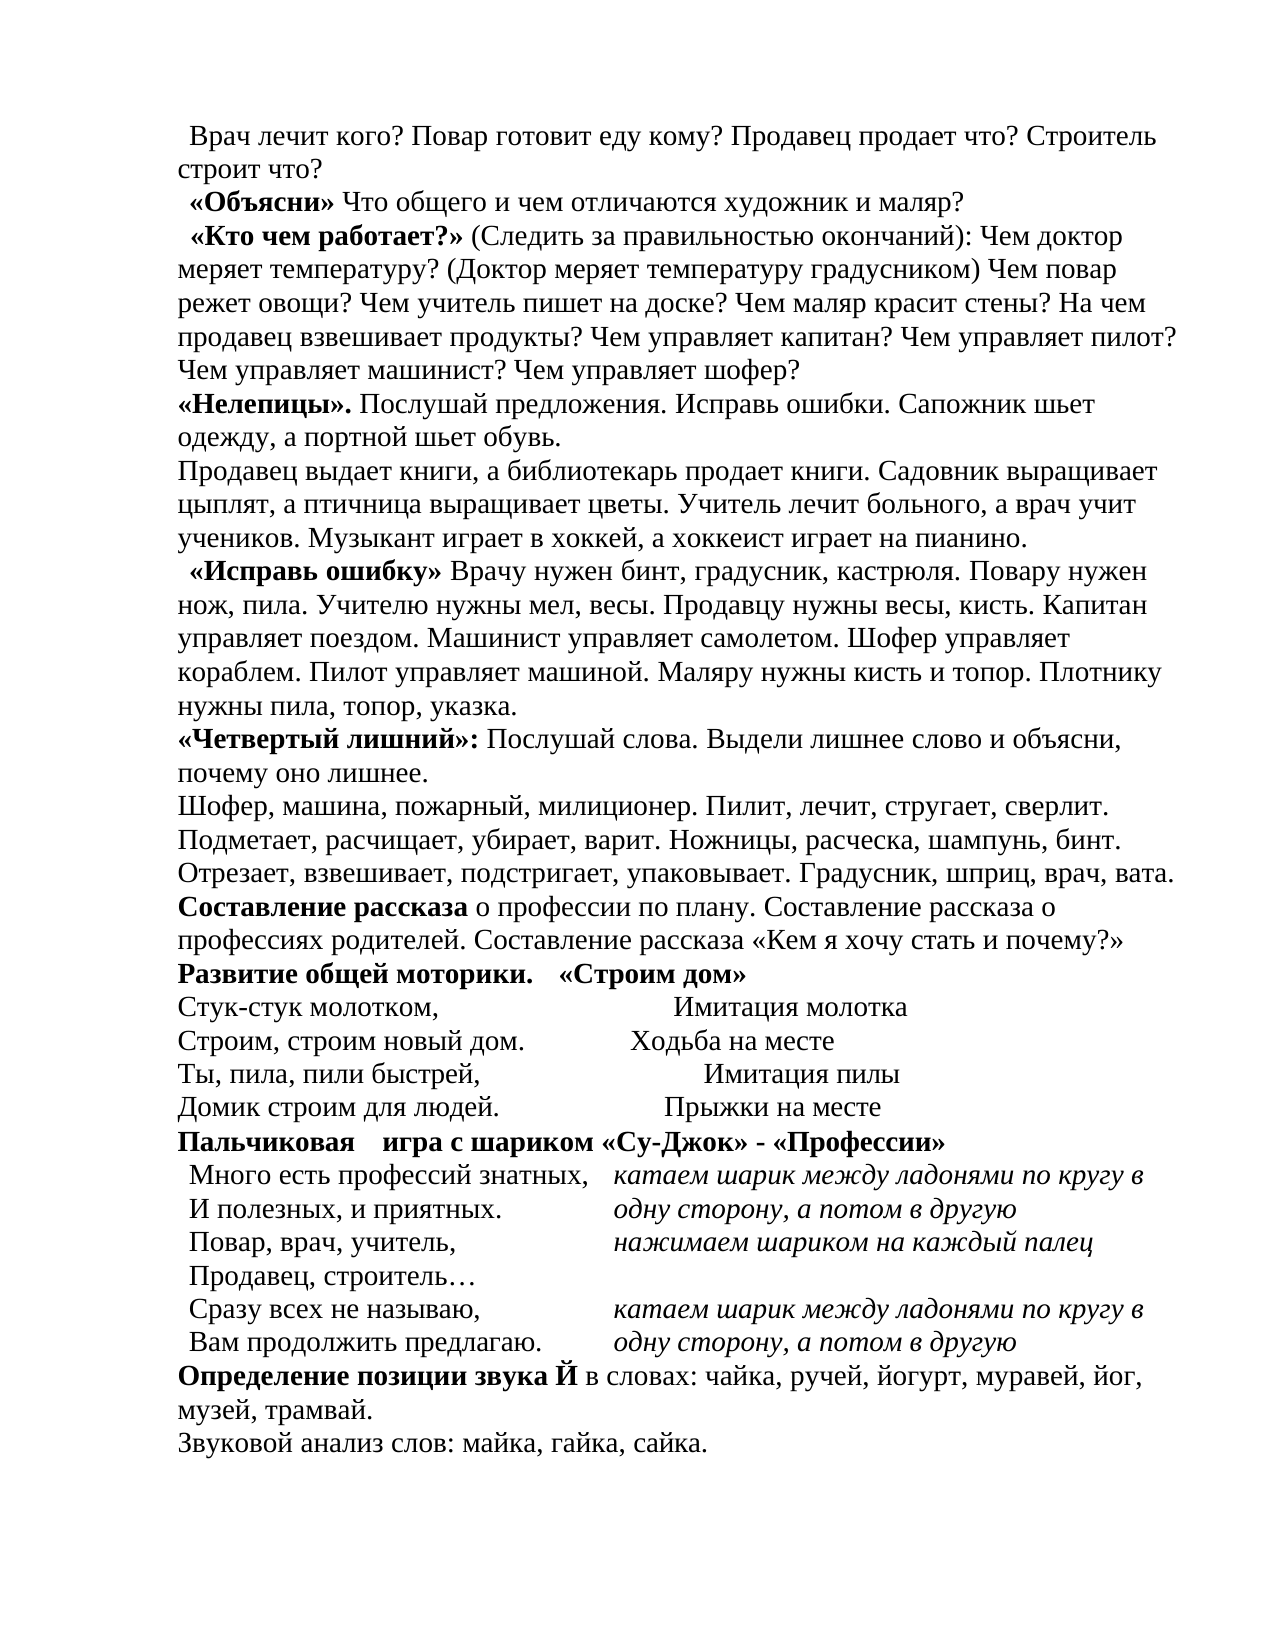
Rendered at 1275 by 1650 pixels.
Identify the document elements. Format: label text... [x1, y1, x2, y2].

text «Четвертый лишний»: Послушай слова. Выдели лишнее слово и объясни, почему оно лишнее. [177, 721, 1198, 788]
text Врач лечит кого? Повар готовит еду кому? Продавец продает что? Строитель строит что? [177, 118, 1198, 185]
text Много есть профессий знатных, И полезных, и приятных. [188, 1157, 589, 1224]
text продавец взвешивает продукты? Чем управляет капитан? Чем управляет пилот? Чем управляет машинист? Чем управляет шофер? [177, 319, 1198, 386]
text Стук-стук молотком, Имитация молотка Строим, строим новый дом. Ходьба на месте [177, 989, 908, 1057]
text Ты, пила, пили быстрей, Имитация пилы [177, 1057, 1198, 1090]
text Вам продолжить предлагаю. [188, 1325, 589, 1358]
text катаем шарик между ладонями по кругу в одну сторону, а потом в другую нажимаем шариком на каждый палец [613, 1157, 1150, 1258]
subtitle Пальчиковая игра с шариком «Су-Джок» - «Профессии» [177, 1124, 1198, 1157]
text «Нелепицы». Послушай предложения. Исправь ошибки. Сапожник шьет одежду, а портной шьет обувь. [177, 386, 1143, 453]
text Определение позиции звука Й в словах: чайка, ручей, йогурт, муравей, йог, музей, трамвай. [177, 1358, 1198, 1425]
text Шофер, машина, пожарный, милиционер. Пилит, лечит, стругает, сверлит. Подметает, расчищает, убирает, варит. Ножницы, расческа, шампунь, бинт. Отрезает, взвешивает, подстригает, упаковывает. Градусник, шприц, врач, вата. [177, 788, 1185, 889]
text Продавец выдает книги, а библиотекарь продает книги. Садовник выращивает цыплят, а птичница выращивает цветы. Учитель лечит больного, а врач учит учеников. Музыкант играет в хоккей, а хоккеист играет на пианино. [177, 453, 1198, 553]
text Домик строим для людей. Прыжки на месте [177, 1090, 1198, 1124]
text кораблем. Пилот управляет машиной. Маляру нужны кисть и топор. Плотнику нужны пила, топор, указка. [177, 654, 1162, 721]
text Составление рассказа о профессии по плану. Составление рассказа о профессиях родителей. Составление рассказа «Кем я хочу стать и почему?» Развитие общей моторики. «Строим дом» [177, 889, 1124, 989]
text Повар, врач, учитель, Продавец, строитель… Сразу всех не называю, [188, 1224, 548, 1325]
text Звуковой анализ слов: майка, гайка, сайка. [177, 1425, 1198, 1459]
text «Объясни» Что общего и чем отличаются художник и маляр? [189, 185, 1198, 218]
text «Исправь ошибку» Врачу нужен бинт, градусник, кастрюля. Повару нужен нож, пила. Учителю нужны мел, весы. Продавцу нужны весы, кисть. Капитан управляет поездом. Машинист управляет самолетом. Шофер управляет [177, 553, 1147, 654]
text «Кто чем работает?» (Следить за правильностью окончаний): Чем доктор меряет температуру? (Доктор меряет температуру градусником) Чем повар режет овощи? Чем учитель пишет на доске? Чем маляр красит стены? На чем [177, 218, 1187, 319]
text катаем шарик между ладонями по кругу в одну сторону, а потом в другую [613, 1291, 1150, 1358]
